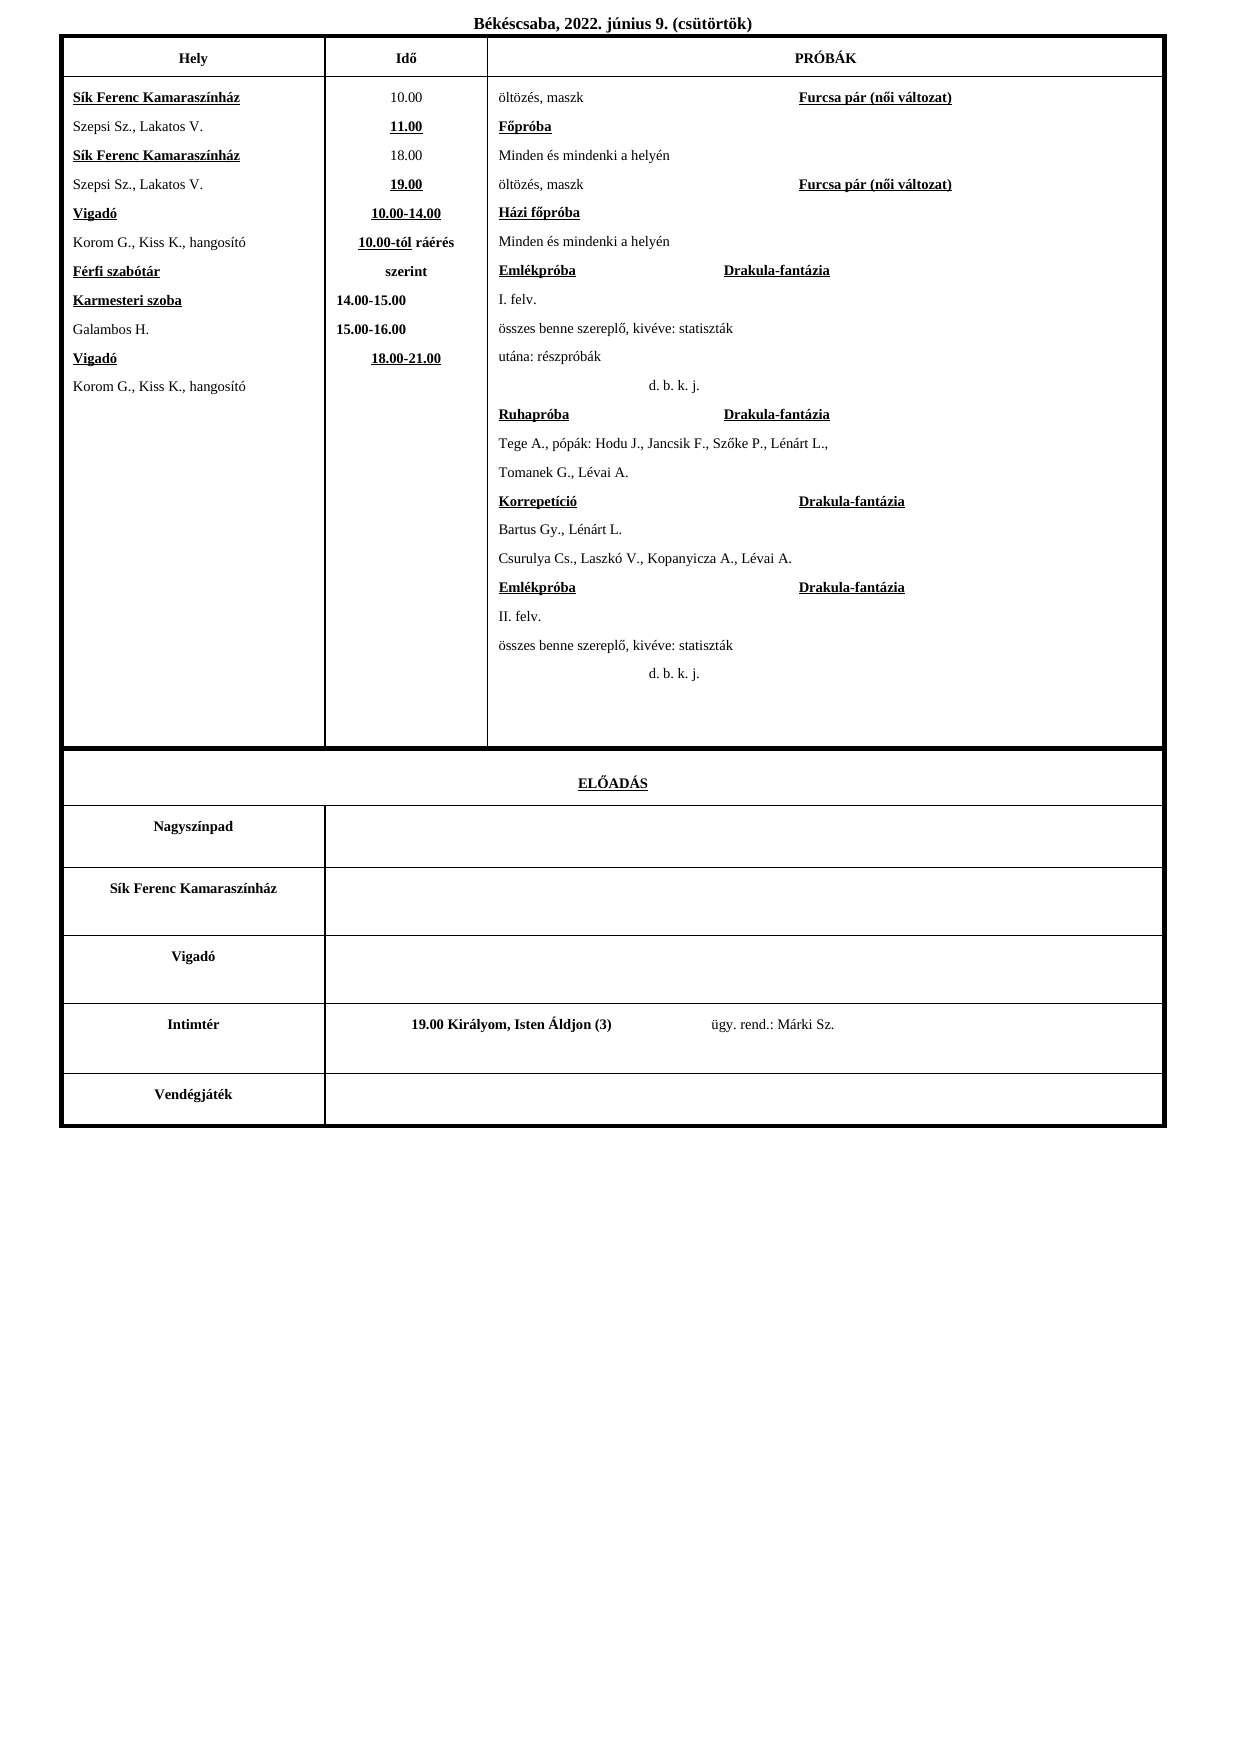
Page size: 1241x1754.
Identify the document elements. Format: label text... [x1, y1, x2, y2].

table_cell [326, 936, 1162, 1003]
table_header Idő [326, 38, 487, 76]
table_cell [326, 806, 1162, 867]
text Békéscsaba, 2022. június 9. (csütörtök) [59, 0, 1167, 33]
table_cell 10.00 11.00 18.00 19.00 10.00-14.00 10.00-tól ráérés szerint 14.00-15.00 15.00-16.00 18.00-21.00 [326, 77, 487, 746]
table_cell ELŐADÁS [64, 751, 1162, 804]
table_cell Sík Ferenc Kamaraszínház [64, 868, 324, 935]
table_cell Nagyszínpad [64, 806, 324, 867]
table_cell Intimtér [64, 1004, 324, 1073]
table_header Hely [64, 38, 324, 76]
table_cell Vendégjáték [64, 1074, 324, 1124]
table_header PRÓBÁK [488, 38, 1162, 76]
table_cell 19.00 Királyom, Isten Áldjon (3) ügy. rend.: Márki Sz. [326, 1004, 1162, 1073]
table_cell [326, 1074, 1162, 1124]
table_cell Vigadó [64, 936, 324, 1003]
table_cell öltözés, maszk Furcsa pár (női változat) Főpróba Minden és mindenki a helyén öltözés, maszk Furcsa pár (női változat) Házi főpróba Minden és mindenki a helyén Emlékpróba Drakula-fantázia I. felv. összes benne szereplő, kivéve: statiszták utána: részpróbák d. b. k. j. Ruhapróba Drakula-fantázia Tege A., pópák: Hodu J., Jancsik F., Szőke P., Lénárt L., Tomanek G., Lévai A. Korrepetíció Drakula-fantázia Bartus Gy., Lénárt L. Csurulya Cs., Laszkó V., Kopanyicza A., Lévai A. Emlékpróba Drakula-fantázia II. felv. összes benne szereplő, kivéve: statiszták d. b. k. j. [488, 77, 1162, 746]
table_cell [326, 868, 1162, 935]
table_cell Sík Ferenc Kamaraszínház Szepsi Sz., Lakatos V. Sík Ferenc Kamaraszínház Szepsi Sz., Lakatos V. Vigadó Korom G., Kiss K., hangosító Férfi szabótár Karmesteri szoba Galambos H. Vigadó Korom G., Kiss K., hangosító [64, 77, 324, 746]
